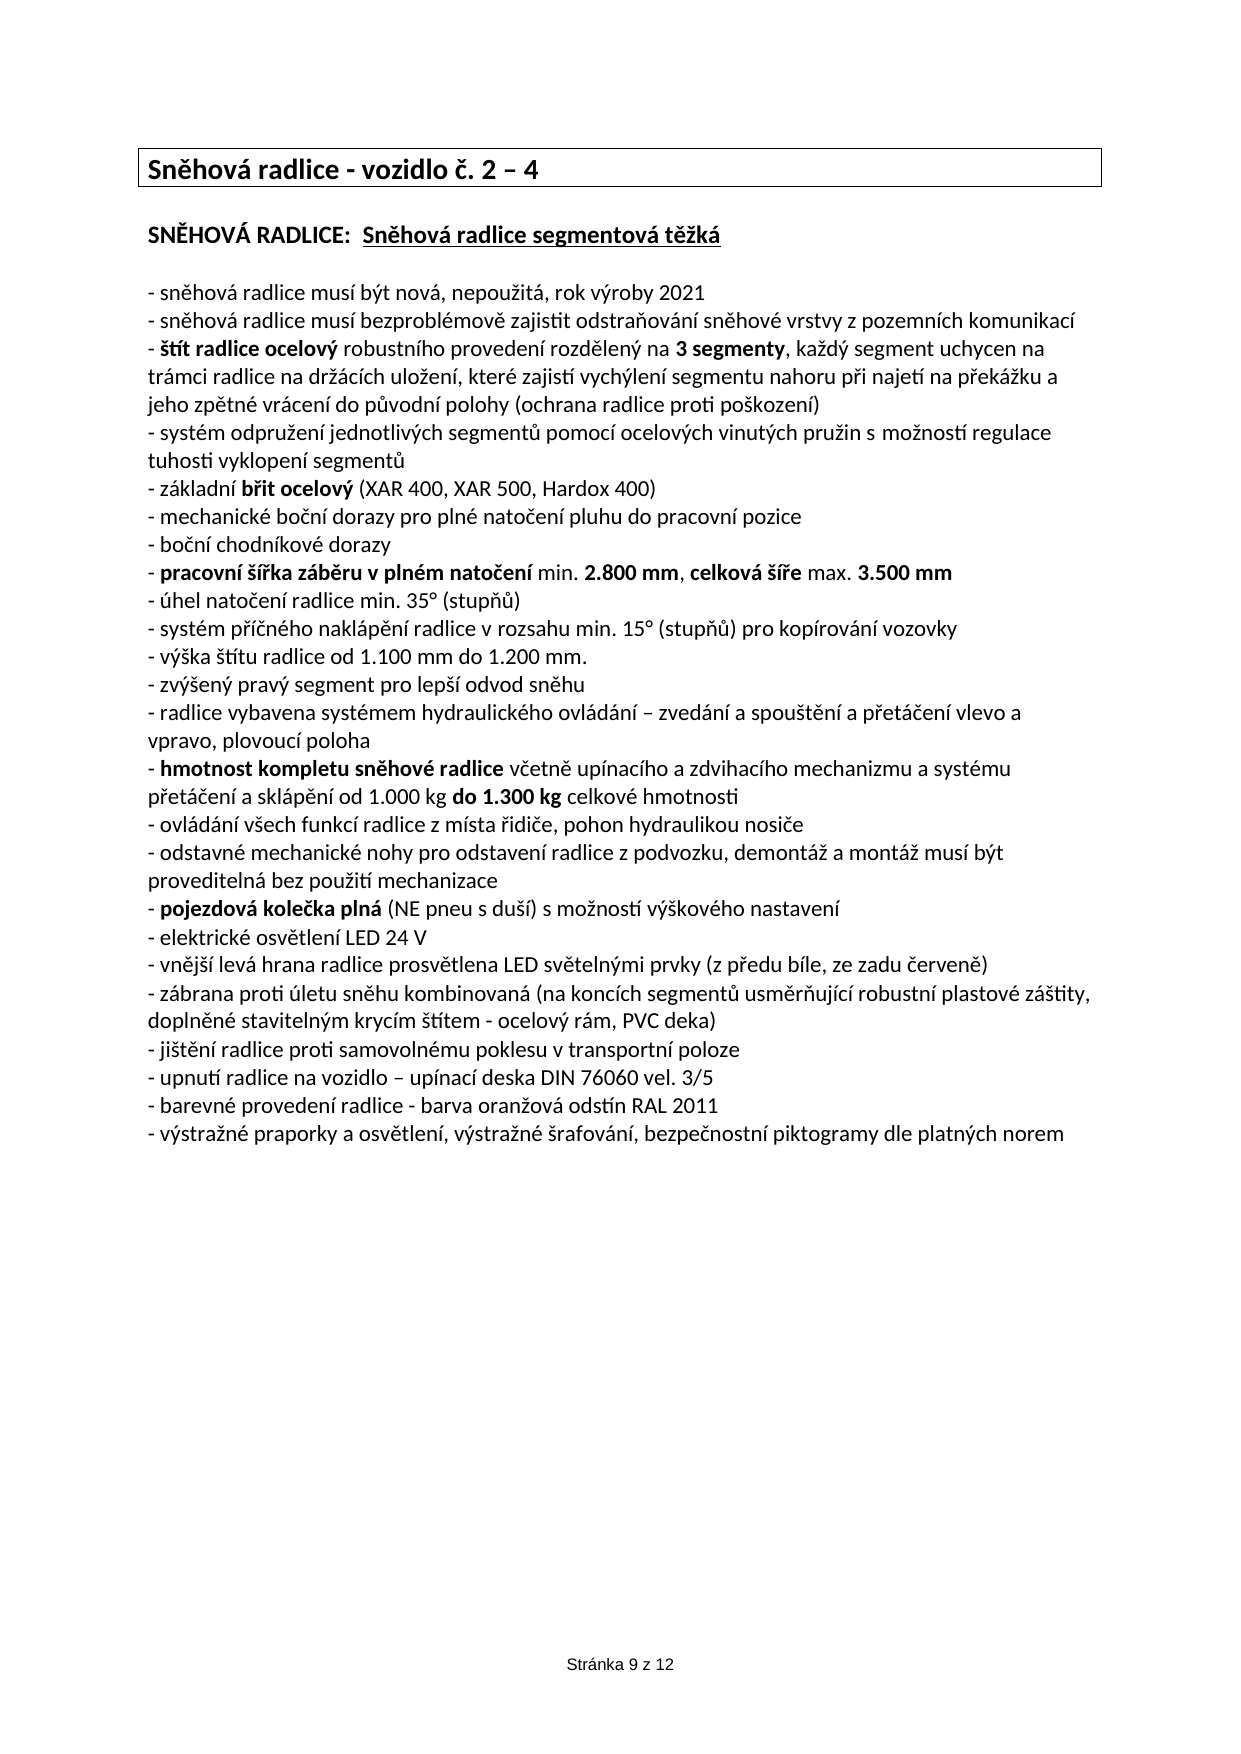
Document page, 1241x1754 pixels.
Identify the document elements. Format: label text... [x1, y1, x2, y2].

text - výstražné praporky a osvětlení, výstražné šrafování, bezpečnostní piktogramy dle platných norem [148, 1119, 1093, 1147]
text - radlice vybavena systémem hydraulického ovládání – zvedání a spouštění a přetáčení vlevo a vpravo, plovoucí poloha [148, 698, 1093, 754]
text - odstavné mechanické nohy pro odstavení radlice z podvozku, demontáž a montáž musí být proveditelná bez použití mechanizace [148, 838, 1093, 894]
text - upnutí radlice na vozidlo – upínací deska DIN 76060 vel. 3/5 [148, 1063, 1093, 1091]
text - ovládání všech funkcí radlice z místa řidiče, pohon hydraulikou nosiče [148, 811, 1093, 838]
text - barevné provedení radlice - barva oranžová odstín RAL 2011 [148, 1091, 1093, 1119]
text Sněhová radlice - vozidlo č. 2 – 4 [139, 149, 1101, 186]
text - jištění radlice proti samovolnému poklesu v transportní poloze [148, 1035, 1093, 1063]
text - sněhová radlice musí bezproblémově zajistit odstraňování sněhové vrstvy z pozemních komunikací [148, 306, 1093, 334]
text - boční chodníkové dorazy [148, 530, 1093, 558]
text - sněhová radlice musí být nová, nepoužitá, rok výroby 2021 [148, 278, 1093, 306]
text - zábrana proti úletu sněhu kombinovaná (na koncích segmentů usměrňující robustní plastové záštity, doplněné stavitelným krycím štítem - ocelový rám, PVC deka) [148, 979, 1093, 1035]
text - mechanické boční dorazy pro plné natočení pluhu do pracovní pozice [148, 502, 1093, 530]
text SNĚHOVÁ RADLICE: Sněhová radlice segmentová těžká [148, 219, 1093, 250]
text - elektrické osvětlení LED 24 V [148, 923, 1093, 951]
text - zvýšený pravý segment pro lepší odvod sněhu [148, 670, 1093, 698]
text - hmotnost kompletu sněhové radlice včetně upínacího a zdvihacího mechanizmu a systému přetáčení a sklápění od 1.000 kg do 1.300 kg celkové hmotnosti [148, 754, 1093, 811]
text - výška štítu radlice od 1.100 mm do 1.200 mm. [148, 642, 1093, 670]
text - základní břit ocelový (XAR 400, XAR 500, Hardox 400) [148, 474, 1093, 502]
text - pojezdová kolečka plná (NE pneu s duší) s možností výškového nastavení [148, 894, 1093, 923]
text - systém příčného naklápění radlice v rozsahu min. 15° (stupňů) pro kopírování vozovky [148, 614, 1093, 642]
text - štít radlice ocelový robustního provedení rozdělený na 3 segmenty, každý segment uchycen na trámci radlice na držácích uložení, které zajistí vychýlení segmentu nahoru při najetí na překážku a jeho zpětné vrácení do původní polohy (ochrana radlice proti poškození) [148, 334, 1093, 418]
text - úhel natočení radlice min. 35° (stupňů) [148, 586, 1093, 614]
text - vnější levá hrana radlice prosvětlena LED světelnými prvky (z předu bíle, ze zadu červeně) [148, 951, 1093, 979]
text - pracovní šířka záběru v plném natočení min. 2.800 mm, celková šíře max. 3.500 mm [148, 558, 1093, 586]
text - systém odpružení jednotlivých segmentů pomocí ocelových vinutých pružin s možností regulace tuhosti vyklopení segmentů [148, 418, 1093, 474]
